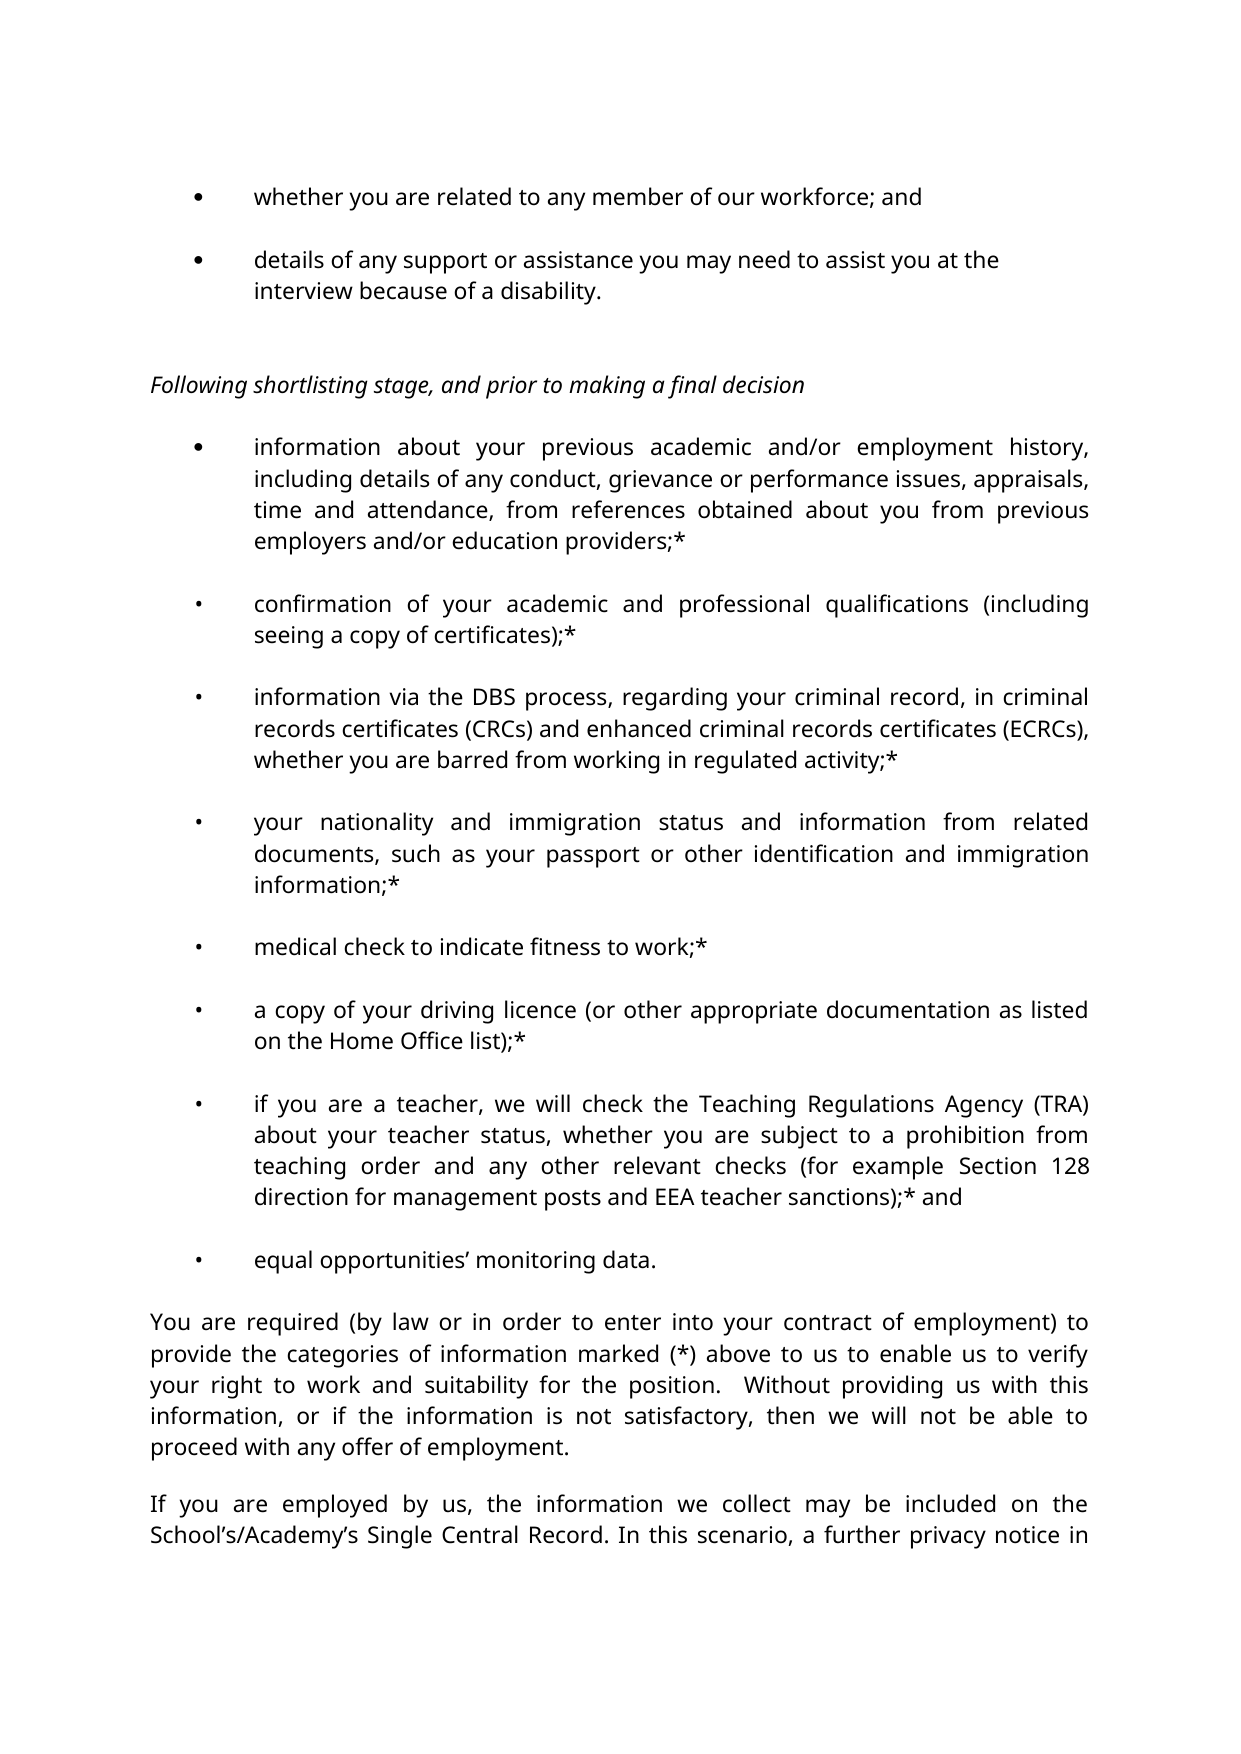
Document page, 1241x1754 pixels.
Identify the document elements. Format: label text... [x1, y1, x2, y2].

list details of any support or assistance you may need to assist you at the interview because of a disability. [194, 244, 1090, 306]
list a copy of your driving licence (or other appropriate documentation as listed on the Home Office list);* [194, 994, 1090, 1056]
list confirmation of your academic and professional qualifications (including seeing a copy of certificates);* [194, 587, 1090, 650]
list equal opportunities’ monitoring data. [194, 1244, 1090, 1275]
list medical check to indicate fitness to work;* [194, 931, 1090, 962]
list information about your previous academic and/or employment history, including details of any conduct, grievance or performance issues, appraisals, time and attendance, from references obtained about you from previous employers and/or education providers;* [194, 431, 1090, 556]
list if you are a teacher, we will check the Teaching Regulations Agency (TRA) about your teacher status, whether you are subject to a prohibition from teaching order and any other relevant checks (for example Section 128 direction for management posts and EEA teacher sanctions);* and [194, 1087, 1090, 1212]
list information via the DBS process, regarding your criminal record, in criminal records certificates (CRCs) and enhanced criminal records certificates (ECRCs), whether you are barred from working in regulated activity;* [194, 681, 1090, 775]
list whether you are related to any member of our workforce; and [194, 181, 1090, 212]
list your nationality and immigration status and information from related documents, such as your passport or other identification and immigration information;* [194, 806, 1090, 900]
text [150, 1487, 1090, 1550]
text You are required (by law or in order to enter into your contract of employment) to provide the categories of information marked (*) above to us to enable us to verify your right to work and suitability for the position. Without providing us with this information, or if the information is not satisfactory, then we will not be able to proceed with any offer of employment. [150, 1306, 1090, 1462]
text Following shortlisting stage, and prior to making a final decision [150, 369, 1090, 400]
